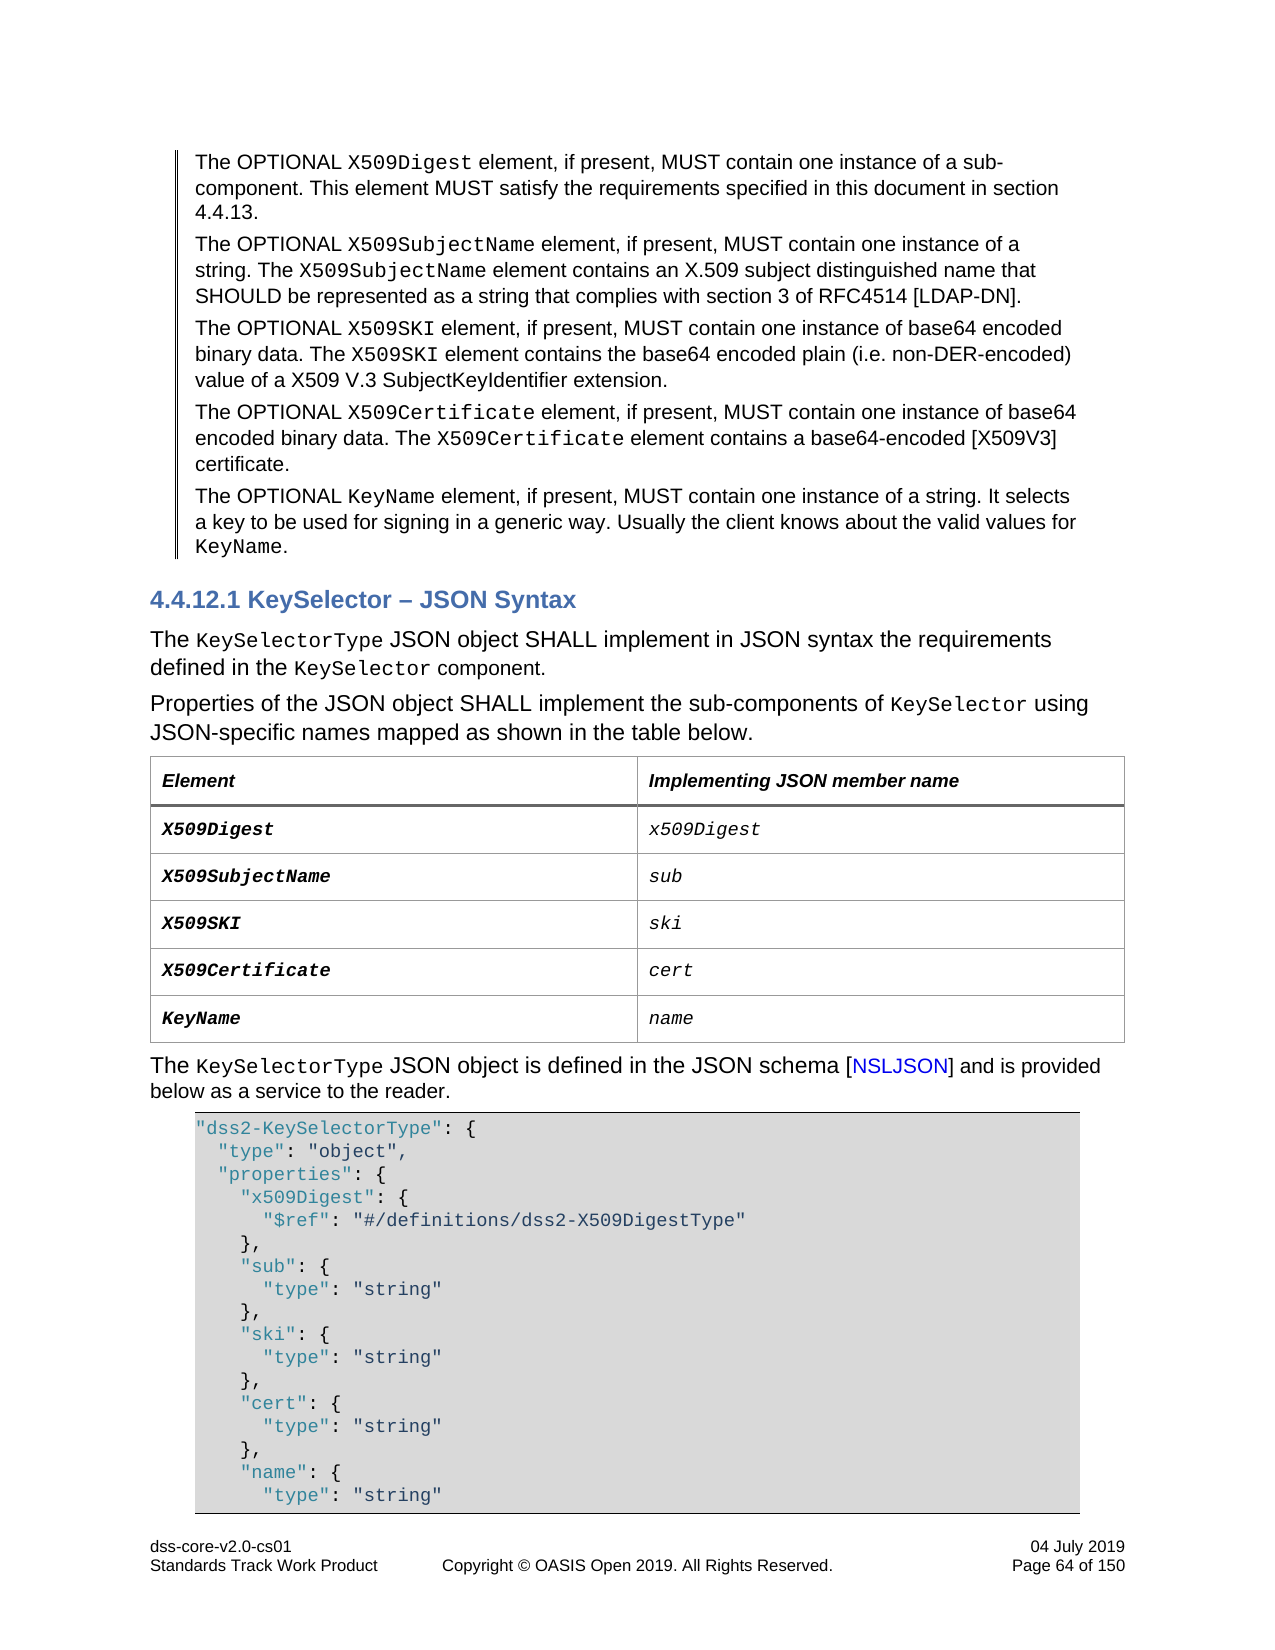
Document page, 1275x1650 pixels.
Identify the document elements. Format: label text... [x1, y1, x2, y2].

text The KeySelectorType JSON object is defined in the JSON schema [NSLJSON] and is provided below as a service to the reader. [150, 1052, 1125, 1103]
subtitle KeySelector – JSON Syntax [150, 584, 1125, 613]
text "type": "string" [195, 1409, 1080, 1432]
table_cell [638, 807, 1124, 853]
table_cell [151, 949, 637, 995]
text Properties of the JSON object SHALL implement the sub-components of KeySelector using JSON-specific names mapped as shown in the table below. [150, 689, 1125, 746]
text The OPTIONAL X509SKI element, if present, MUST contain one instance of base64 encoded binary data. The X509SKI element contains the base64 encoded plain (i.e. non-DER-encoded) value of a X509 V.3 SubjectKeyIdentifier extension. [178, 316, 1080, 392]
text "name": { [195, 1455, 1080, 1478]
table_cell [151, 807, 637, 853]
text The KeySelectorType JSON object SHALL implement in JSON syntax the requirements defined in the KeySelector component. [150, 626, 1125, 681]
text "$ref": "#/definitions/dss2-X509DigestType" [195, 1203, 1080, 1226]
text The OPTIONAL KeyName element, if present, MUST contain one instance of a string. It selects a key to be used for signing in a generic way. Usually the client knows about the valid values for KeyName. [178, 484, 1080, 559]
text The OPTIONAL X509SubjectName element, if present, MUST contain one instance of a string. The X509SubjectName element contains an X.509 subject distinguished name that SHOULD be represented as a string that complies with section 3 of RFC4514 [LDAP-DN]. [178, 232, 1080, 308]
text "ski": { [195, 1318, 1080, 1341]
text "type": "object", [195, 1134, 1080, 1157]
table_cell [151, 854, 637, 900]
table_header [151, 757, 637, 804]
text "type": "string" [195, 1341, 1080, 1364]
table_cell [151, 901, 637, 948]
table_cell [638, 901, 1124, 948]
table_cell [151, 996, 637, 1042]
text "type": "string" [195, 1478, 1080, 1513]
text "properties": { [195, 1157, 1080, 1180]
text "x509Digest": { [195, 1180, 1080, 1203]
text }, [195, 1364, 1080, 1387]
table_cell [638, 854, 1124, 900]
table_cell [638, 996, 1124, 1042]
text }, [195, 1226, 1080, 1249]
text }, [195, 1432, 1080, 1455]
text The OPTIONAL X509Certificate element, if present, MUST contain one instance of base64 encoded binary data. The X509Certificate element contains a base64-encoded [X509V3] certificate. [178, 400, 1080, 476]
text "type": "string" [195, 1272, 1080, 1295]
text "cert": { [195, 1387, 1080, 1409]
text "sub": { [195, 1249, 1080, 1272]
text }, [195, 1295, 1080, 1318]
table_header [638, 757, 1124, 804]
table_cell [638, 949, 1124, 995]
text "dss2-KeySelectorType": { [195, 1113, 1080, 1134]
text The OPTIONAL X509Digest element, if present, MUST contain one instance of a sub-component. This element MUST satisfy the requirements specified in this document in section 4.4.13. [178, 150, 1080, 224]
